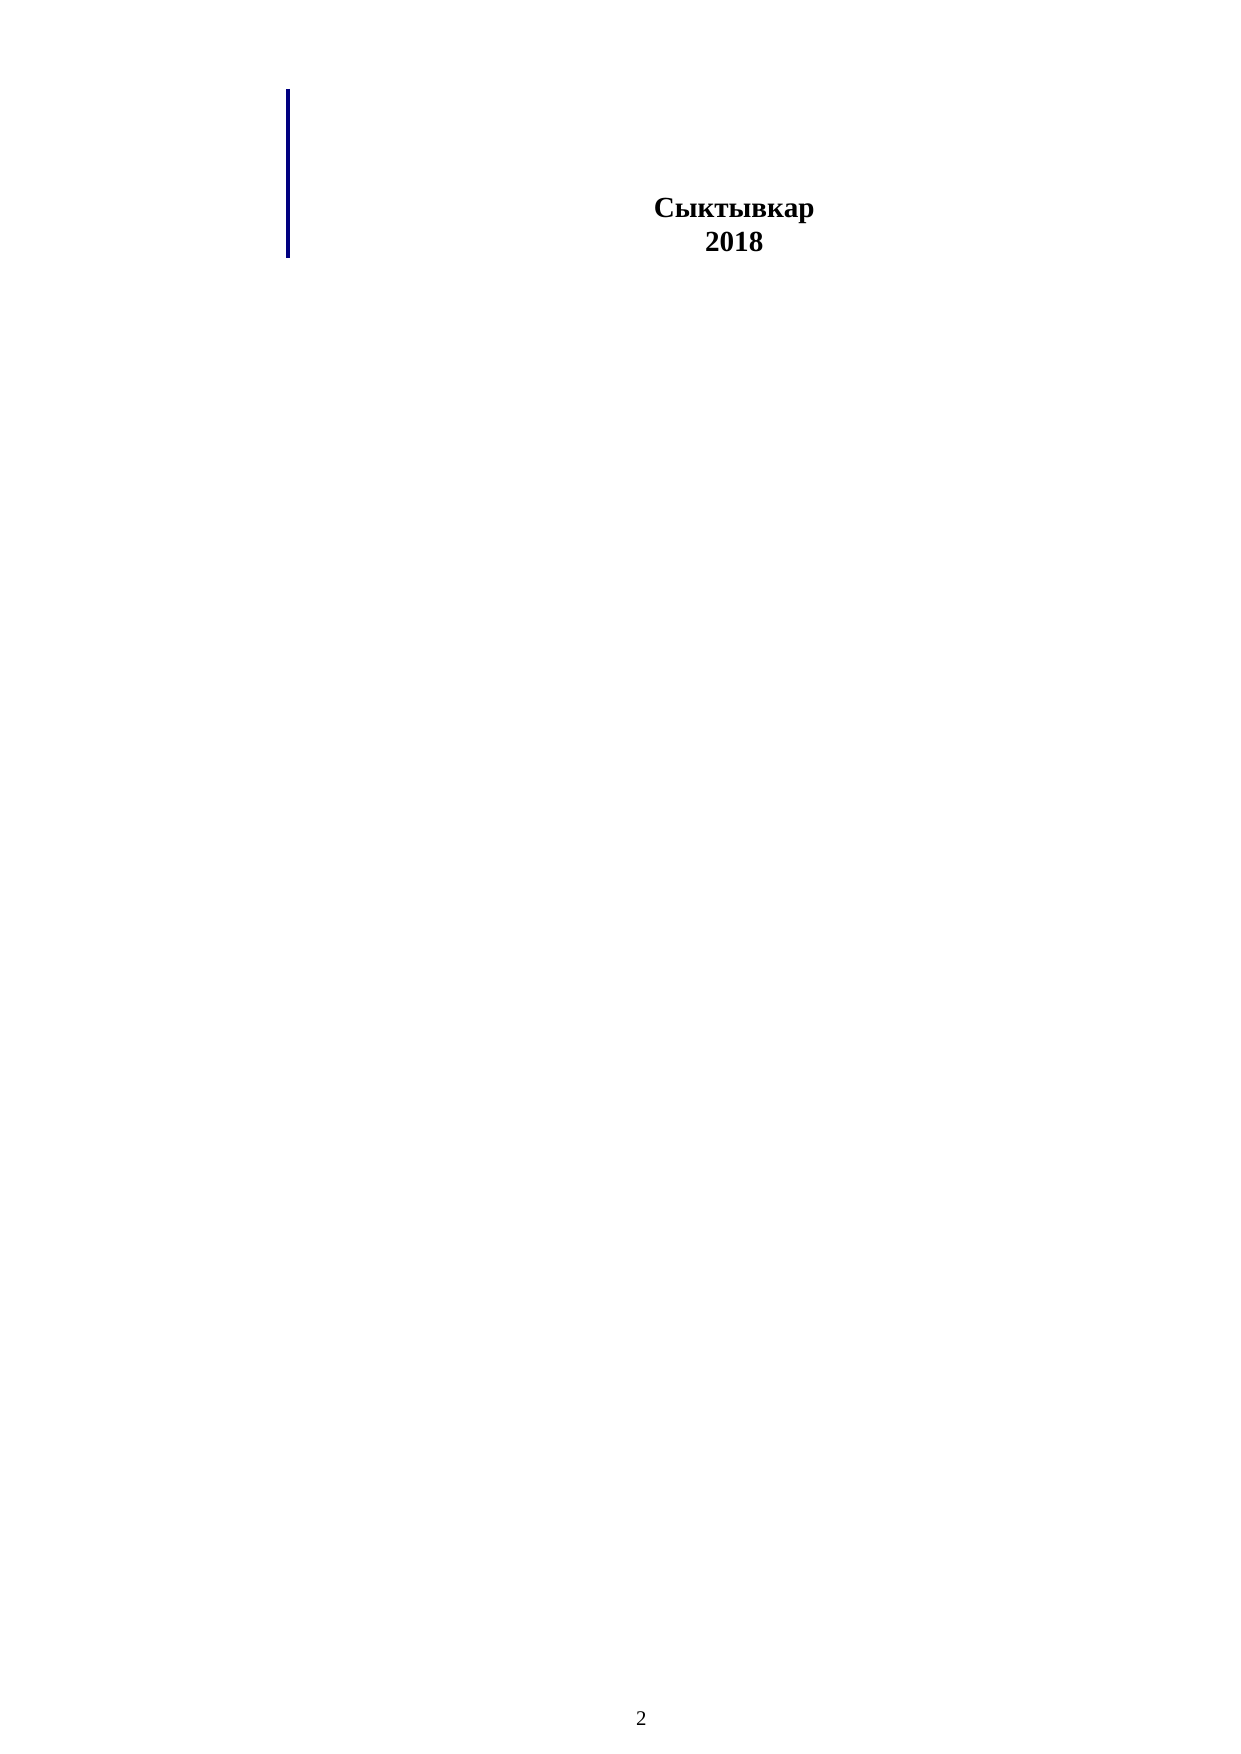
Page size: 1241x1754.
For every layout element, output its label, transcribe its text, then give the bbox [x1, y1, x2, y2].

table_cell Сыктывкар 2018 [290, 89, 1168, 257]
